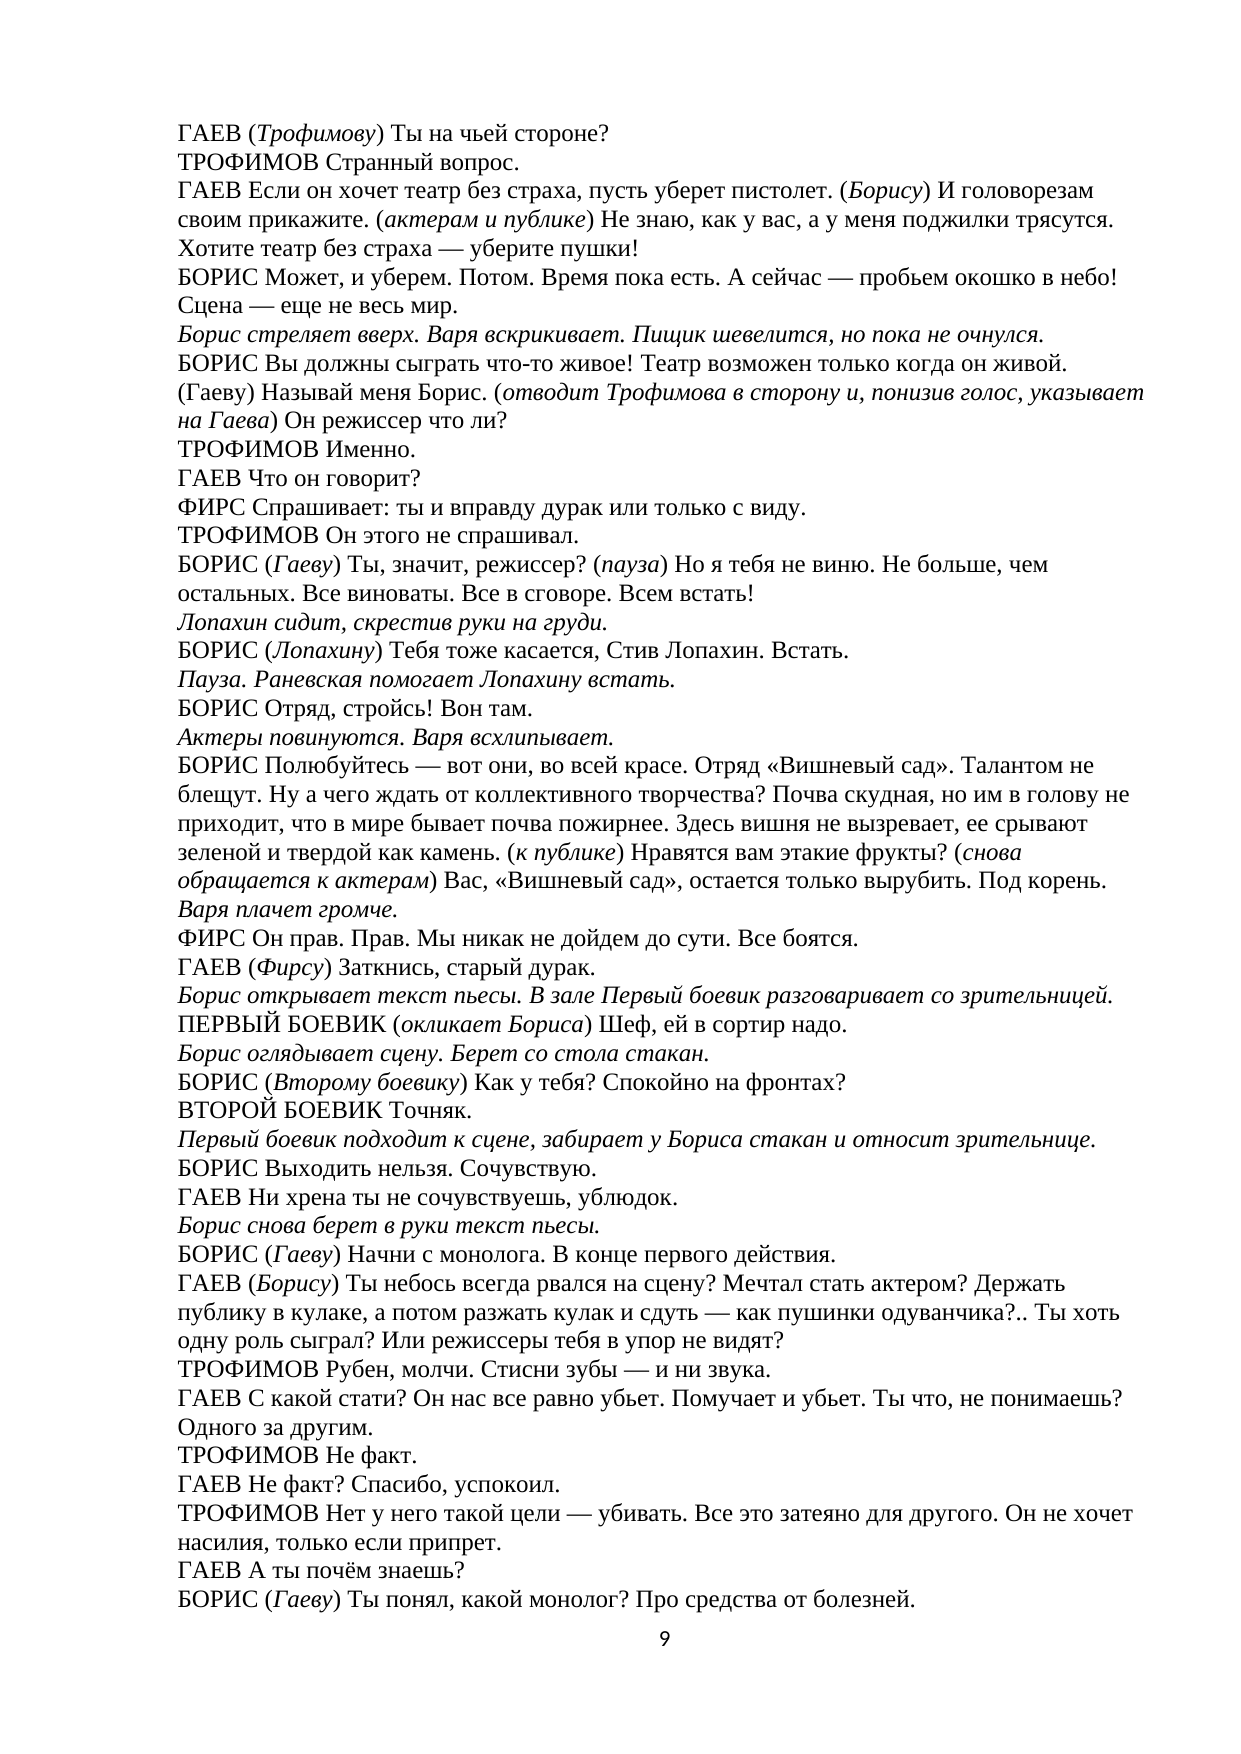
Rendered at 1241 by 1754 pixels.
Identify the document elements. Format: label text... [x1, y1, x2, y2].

text ВТОРОЙ БОЕВИК Точняк. [177, 1096, 1152, 1124]
text Пауза. Раневская помогает Лопахину встать. [177, 664, 1152, 693]
text БОРИС (Гаеву) Ты, значит, режиссер? (пауза) Но я тебя не виню. Не больше, чем остальных. Все виноваты. Все в сговоре. Всем встать! [177, 549, 1152, 607]
text ГАЕВ Что он говорит? [177, 463, 1152, 492]
text ГАЕВ (Трофимову) Ты на чьей стороне? [177, 118, 1152, 147]
text БОРИС (Второму боевику) Как у тебя? Спокойно на фронтах? [177, 1067, 1152, 1096]
text ТРОФИМОВ Именно. [177, 434, 1152, 463]
text БОРИС Выходить нельзя. Сочувствую. [177, 1153, 1152, 1182]
text БОРИС (Гаеву) Ты понял, какой монолог? Про средства от болезней. [177, 1584, 1152, 1613]
text ФИРС Спрашивает: ты и вправду дурак или только с виду. [177, 492, 1152, 521]
text ГАЕВ Ни хрена ты не сочувствуешь, ублюдок. [177, 1182, 1152, 1211]
text Варя плачет громче. [177, 894, 1152, 923]
text Борис снова берет в руки текст пьесы. [177, 1211, 1152, 1239]
text ТРОФИМОВ Странный вопрос. [177, 147, 1152, 176]
text ФИРС Он прав. Прав. Мы никак не дойдем до сути. Все боятся. [177, 923, 1152, 952]
text БОРИС Полюбуйтесь — вот они, во всей красе. Отряд «Вишневый сад». Талантом не блещут. Ну а чего ждать от коллективного творчества? Почва скудная, но им в голову не приходит, что в мире бывает почва пожирнее. Здесь вишня не вызревает, ее срывают зеленой и твердой как камень. (к публике) Нравятся вам этакие фрукты? (снова обращается к актерам) Вас, «Вишневый сад», остается только вырубить. Под корень. [177, 751, 1152, 894]
text БОРИС (Гаеву) Начни с монолога. В конце первого действия. [177, 1239, 1152, 1268]
text ТРОФИМОВ Нет у него такой цели — убивать. Все это затеяно для другого. Он не хочет насилия, только если припрет. [177, 1498, 1152, 1556]
text БОРИС Вы должны сыграть что-то живое! Театр возможен только когда он живой. (Гаеву) Называй меня Борис. (отводит Трофимова в сторону и, понизив голос, указывает на Гаева) Он режиссер что ли? [177, 348, 1152, 434]
text Лопахин сидит, скрестив руки на груди. [177, 607, 1152, 636]
text БОРИС Может, и уберем. Потом. Время пока есть. А сейчас — пробьем окошко в небо! Сцена — еще не весь мир. [177, 262, 1152, 319]
text БОРИС Отряд, стройсь! Вон там. [177, 693, 1152, 722]
text ГАЕВ (Борису) Ты небось всегда рвался на сцену? Мечтал стать актером? Держать публику в кулаке, а потом разжать кулак и сдуть — как пушинки одуванчика?.. Ты хоть одну роль сыграл? Или режиссеры тебя в упор не видят? [177, 1268, 1152, 1354]
text ГАЕВ С какой стати? Он нас все равно убьет. Помучает и убьет. Ты что, не понимаешь? Одного за другим. [177, 1383, 1152, 1441]
text Первый боевик подходит к сцене, забирает у Бориса стакан и относит зрительнице. [177, 1124, 1152, 1153]
text ГАЕВ Если он хочет театр без страха, пусть уберет пистолет. (Борису) И головорезам своим прикажите. (актерам и публике) Не знаю, как у вас, а у меня поджилки трясутся. Хотите театр без страха — уберите пушки! [177, 176, 1152, 262]
text ГАЕВ А ты почём знаешь? [177, 1556, 1152, 1584]
text Борис оглядывает сцену. Берет со стола стакан. [177, 1038, 1152, 1067]
text Борис стреляет вверх. Варя вскрикивает. Пищик шевелится, но пока не очнулся. [177, 319, 1152, 348]
text ГАЕВ Не факт? Спасибо, успокоил. [177, 1469, 1152, 1498]
text ТРОФИМОВ Не факт. [177, 1441, 1152, 1469]
text Актеры повинуются. Варя всхлипывает. [177, 722, 1152, 751]
text ПЕРВЫЙ БОЕВИК (окликает Бориса) Шеф, ей в сортир надо. [177, 1009, 1152, 1038]
text ГАЕВ (Фирсу) Заткнись, старый дурак. [177, 952, 1152, 981]
text Борис открывает текст пьесы. В зале Первый боевик разговаривает со зрительницей. [177, 981, 1152, 1009]
text ТРОФИМОВ Рубен, молчи. Стисни зубы — и ни звука. [177, 1354, 1152, 1383]
text ТРОФИМОВ Он этого не спрашивал. [177, 521, 1152, 549]
text БОРИС (Лопахину) Тебя тоже касается, Стив Лопахин. Встать. [177, 636, 1152, 664]
